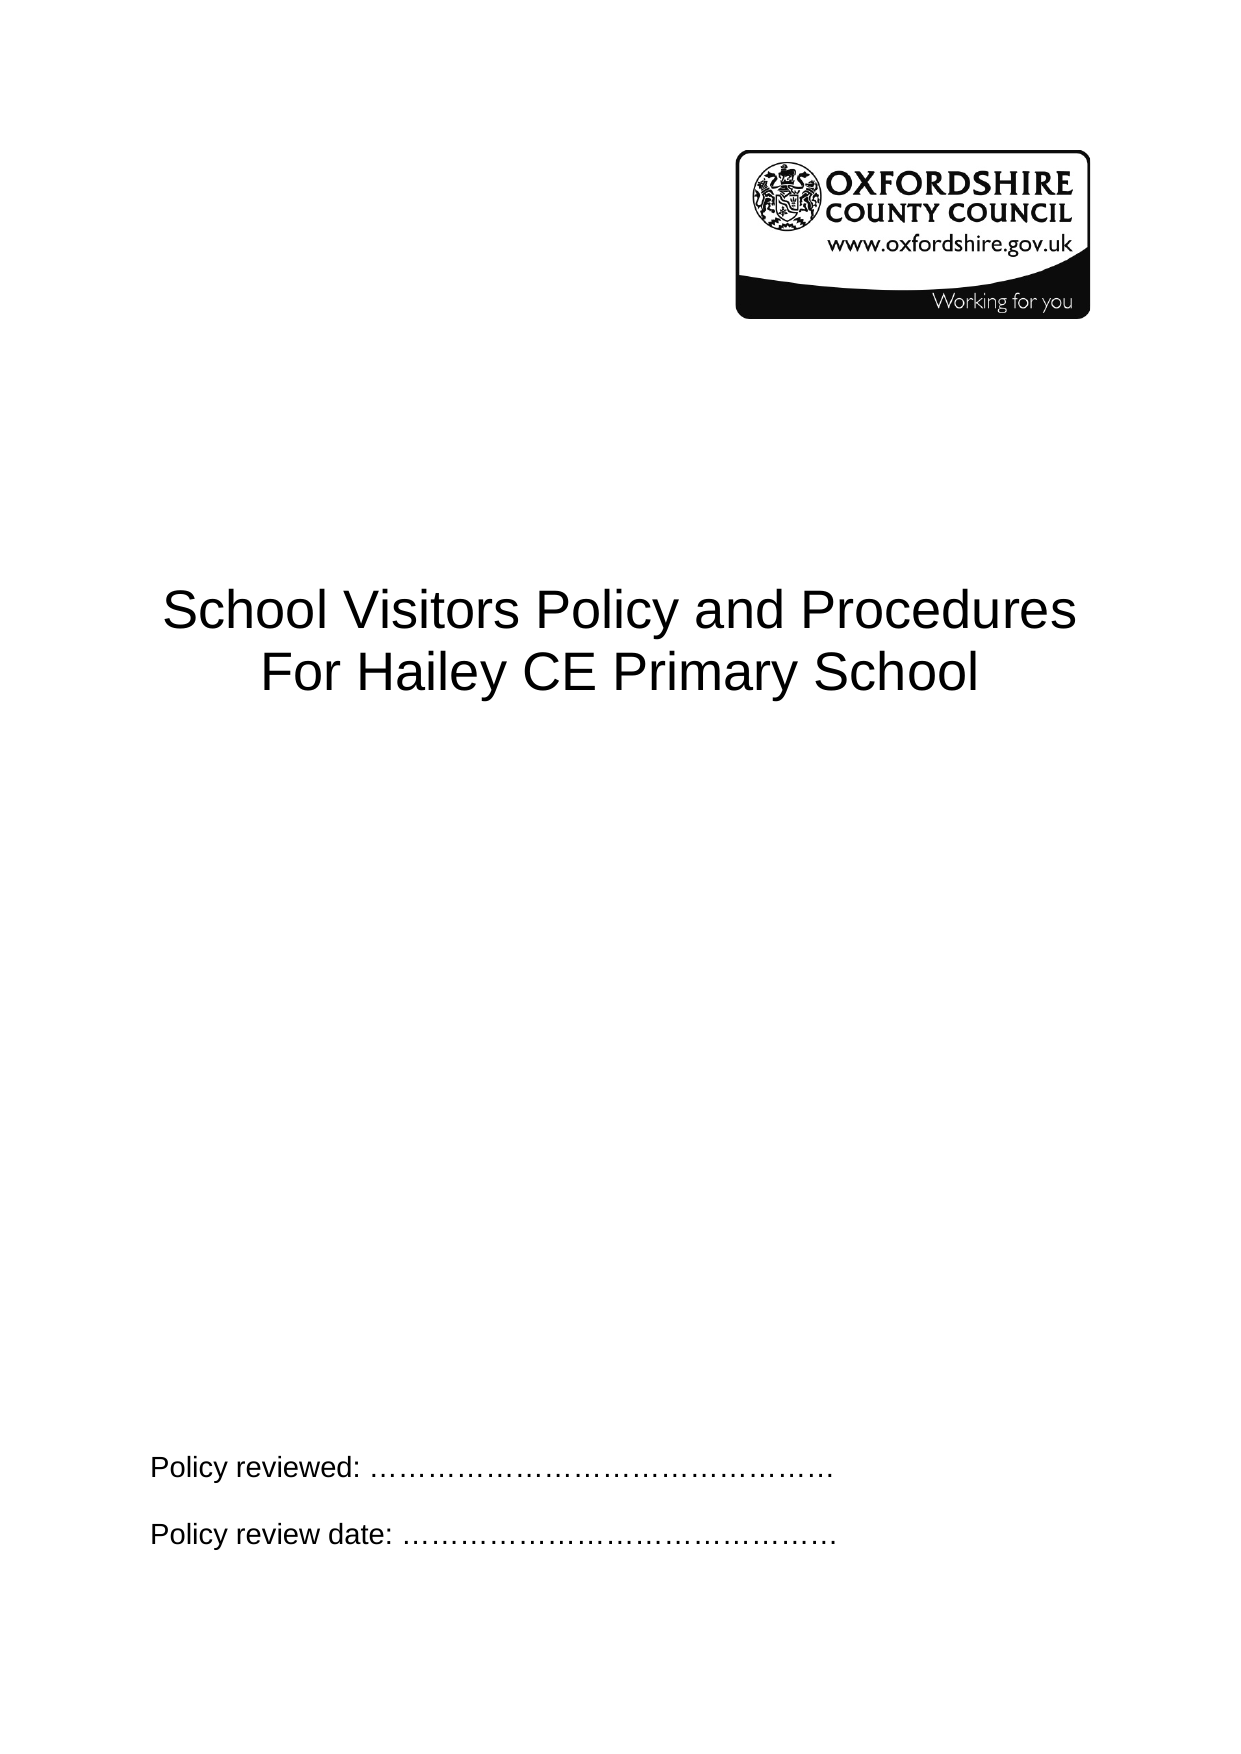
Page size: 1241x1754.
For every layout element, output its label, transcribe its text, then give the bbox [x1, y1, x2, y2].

text Policy reviewed: ………………………………………… [150, 1449, 1090, 1483]
text Policy review date: ……………………………………… [150, 1517, 1090, 1550]
picture [735, 150, 1091, 319]
text For Hailey CE Primary School [150, 640, 1090, 702]
text School Visitors Policy and Procedures [150, 577, 1090, 640]
